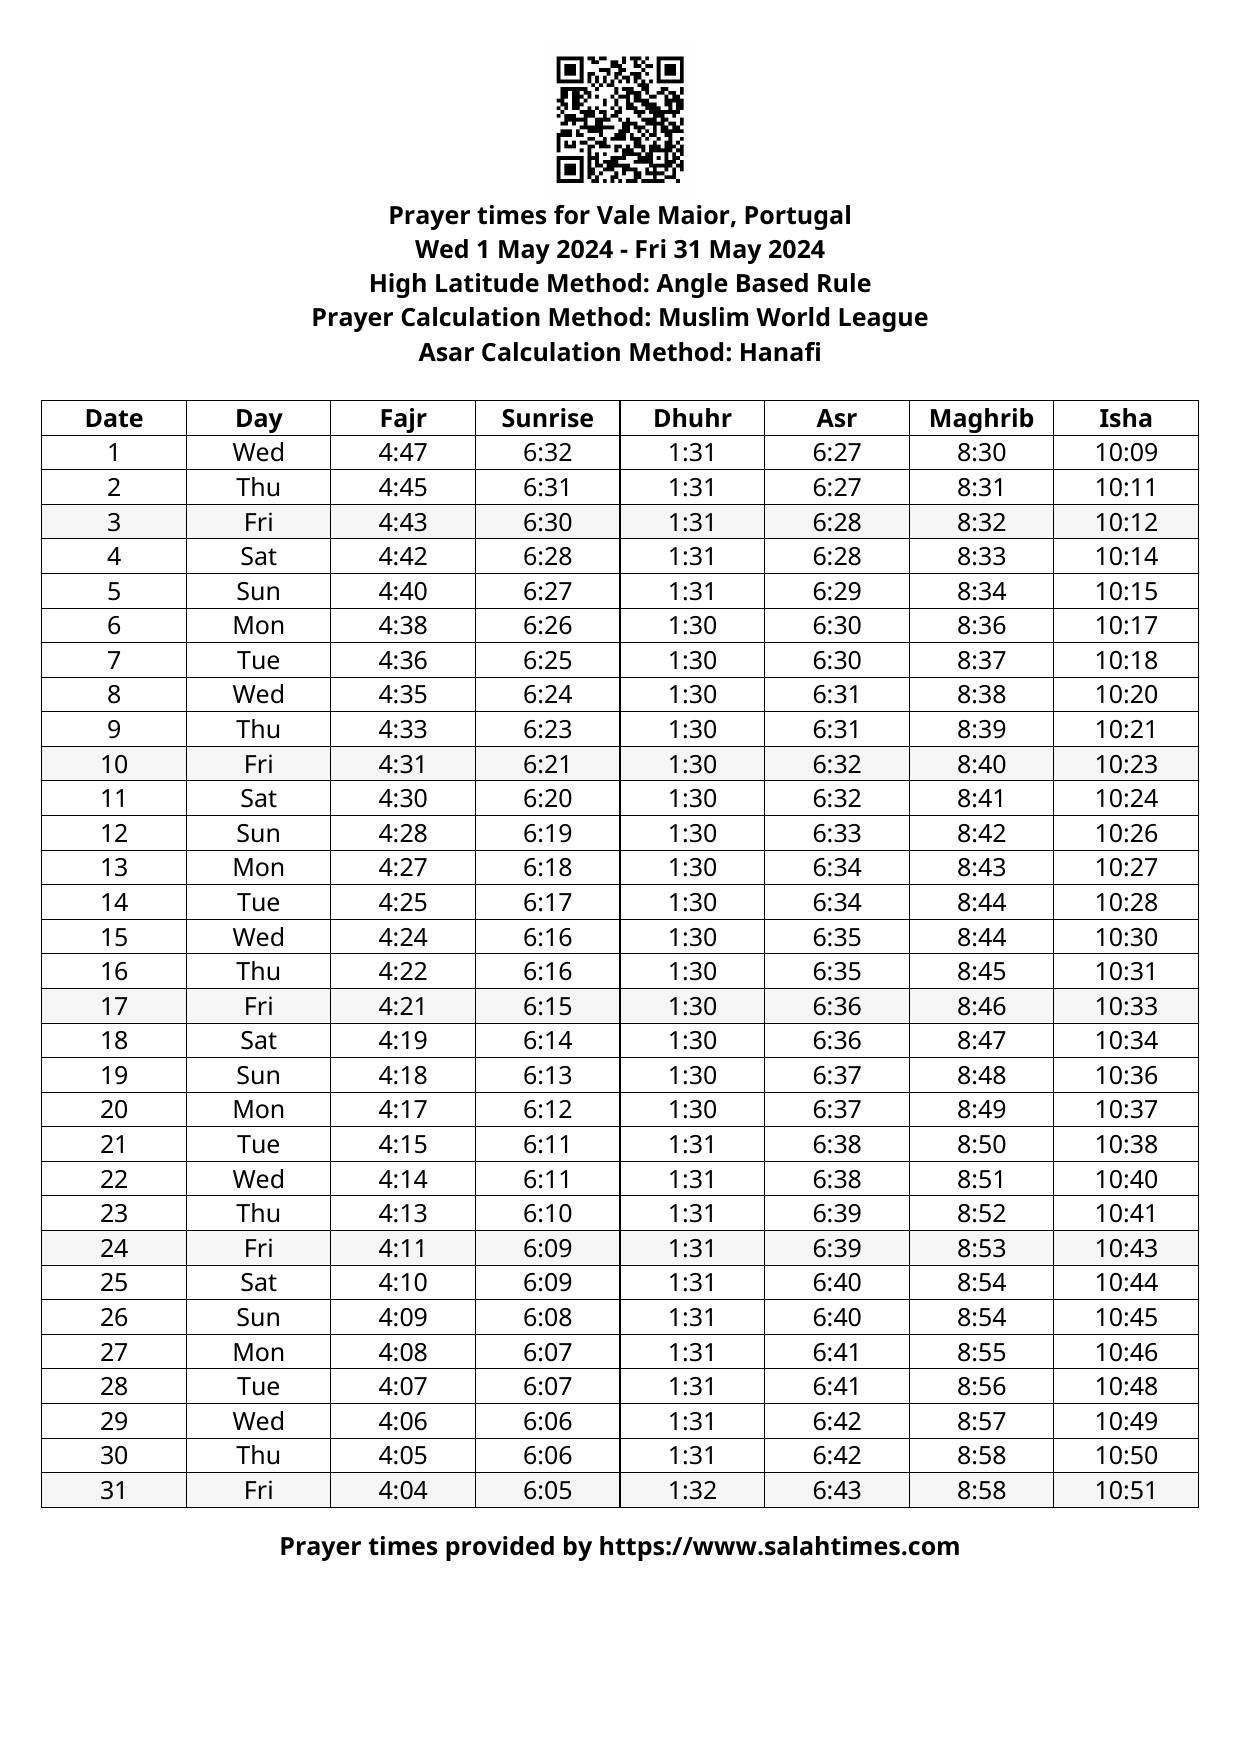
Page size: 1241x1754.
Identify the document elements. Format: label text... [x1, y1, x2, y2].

table_cell 6:31 [765, 712, 909, 746]
table_cell 9 [42, 712, 186, 746]
table_cell 6:31 [476, 470, 619, 504]
table_cell Sat [187, 539, 330, 573]
table_cell 15 [42, 920, 186, 953]
table_cell 1:31 [621, 539, 764, 573]
table_cell 12 [42, 816, 186, 849]
table_cell 8:32 [910, 505, 1053, 538]
table_cell 10:37 [1054, 1093, 1198, 1126]
table_cell 8:37 [910, 643, 1053, 677]
table_cell 6:33 [765, 816, 909, 849]
table_cell 10:46 [1054, 1335, 1198, 1368]
table_cell 1:30 [621, 609, 764, 642]
table_cell 1:31 [621, 1266, 764, 1299]
table_cell 8:47 [910, 1024, 1053, 1057]
table_cell 8:41 [910, 781, 1053, 815]
table_cell 6:34 [765, 851, 909, 884]
table_cell 6:32 [476, 436, 619, 469]
table_cell 6 [42, 609, 186, 642]
table_cell Thu [187, 954, 330, 988]
table_cell 1:30 [621, 1024, 764, 1057]
table_cell Thu [187, 712, 330, 746]
table_cell 8:44 [910, 920, 1053, 953]
table_cell 14 [42, 885, 186, 919]
table_cell Wed [187, 436, 330, 469]
table_cell 10:09 [1054, 436, 1198, 469]
table_header Isha [1054, 401, 1198, 434]
table_cell 6:28 [476, 539, 619, 573]
table_cell 8:46 [910, 989, 1053, 1022]
table_cell 5 [42, 574, 186, 607]
table_cell 8:56 [910, 1369, 1053, 1403]
table_cell 3 [42, 505, 186, 538]
table_cell 6:27 [765, 470, 909, 504]
table_cell 1 [42, 436, 186, 469]
table_cell 6:12 [476, 1093, 619, 1126]
table_cell 6:23 [476, 712, 619, 746]
table_cell 8:55 [910, 1335, 1053, 1368]
table_cell 6:38 [765, 1162, 909, 1195]
table_cell 10:36 [1054, 1058, 1198, 1092]
table_cell Wed [187, 1404, 330, 1437]
table_cell 1:31 [621, 1127, 764, 1161]
table_header Asr [765, 401, 909, 434]
text High Latitude Method: Angle Based Rule [42, 266, 1198, 300]
table_cell 1:31 [621, 1335, 764, 1368]
table_cell Fri [187, 1473, 330, 1507]
table_cell 24 [42, 1231, 186, 1264]
table_cell Wed [187, 678, 330, 711]
table_cell Fri [187, 747, 330, 780]
table_cell 2 [42, 470, 186, 504]
table_cell 6:35 [765, 954, 909, 988]
table_cell 1:30 [621, 712, 764, 746]
table_cell 1:30 [621, 781, 764, 815]
table_cell 10:27 [1054, 851, 1198, 884]
table_cell 29 [42, 1404, 186, 1437]
table_cell 4:30 [331, 781, 475, 815]
table_cell 16 [42, 954, 186, 988]
table_cell 1:31 [621, 505, 764, 538]
table_cell 4:08 [331, 1335, 475, 1368]
table_cell 8:51 [910, 1162, 1053, 1195]
table_cell 1:31 [621, 436, 764, 469]
table_cell 6:17 [476, 885, 619, 919]
table_cell 8:42 [910, 816, 1053, 849]
table_cell 6:10 [476, 1196, 619, 1230]
table_cell Mon [187, 1093, 330, 1126]
table_cell 10:12 [1054, 505, 1198, 538]
table_cell 4:17 [331, 1093, 475, 1126]
table_cell 1:31 [621, 470, 764, 504]
table_cell 10:23 [1054, 747, 1198, 780]
table_cell 6:28 [765, 505, 909, 538]
table_cell 8:33 [910, 539, 1053, 573]
table_cell 8:52 [910, 1196, 1053, 1230]
table_cell 4:09 [331, 1300, 475, 1334]
table_cell 6:16 [476, 920, 619, 953]
table_cell 1:30 [621, 920, 764, 953]
table_cell 4:11 [331, 1231, 475, 1264]
table_cell 26 [42, 1300, 186, 1334]
table_cell Mon [187, 1335, 330, 1368]
table_cell 4:38 [331, 609, 475, 642]
table_cell 30 [42, 1439, 186, 1472]
table_cell Sat [187, 1266, 330, 1299]
table_cell 1:32 [621, 1473, 764, 1507]
table_cell 4:05 [331, 1439, 475, 1472]
table_cell 4:33 [331, 712, 475, 746]
table_cell 4:25 [331, 885, 475, 919]
table_cell 8:53 [910, 1231, 1053, 1264]
table_cell 10:51 [1054, 1473, 1198, 1507]
table_cell 6:09 [476, 1231, 619, 1264]
table_cell 13 [42, 851, 186, 884]
table_cell Wed [187, 1162, 330, 1195]
table_cell 6:25 [476, 643, 619, 677]
table_cell 1:30 [621, 643, 764, 677]
table_cell 6:13 [476, 1058, 619, 1092]
table_cell 8:30 [910, 436, 1053, 469]
table_cell 8:45 [910, 954, 1053, 988]
table_cell 19 [42, 1058, 186, 1092]
table_cell 6:30 [765, 609, 909, 642]
table_cell 8:54 [910, 1266, 1053, 1299]
table_cell 6:21 [476, 747, 619, 780]
table_cell 4:18 [331, 1058, 475, 1092]
table_cell Wed [187, 920, 330, 953]
table_cell 8:31 [910, 470, 1053, 504]
table_cell 6:14 [476, 1024, 619, 1057]
table_header Maghrib [910, 401, 1053, 434]
table_cell 6:36 [765, 1024, 909, 1057]
table_cell 6:06 [476, 1404, 619, 1437]
table_cell 4:22 [331, 954, 475, 988]
table_cell 25 [42, 1266, 186, 1299]
table_header Dhuhr [621, 401, 764, 434]
table_cell 4:45 [331, 470, 475, 504]
text Wed 1 May 2024 - Fri 31 May 2024 [42, 232, 1198, 266]
table_header Fajr [331, 401, 475, 434]
table_cell 10:43 [1054, 1231, 1198, 1264]
table_cell 6:26 [476, 609, 619, 642]
table_cell 4:35 [331, 678, 475, 711]
table_cell Mon [187, 609, 330, 642]
table_cell Mon [187, 851, 330, 884]
table_cell 10:50 [1054, 1439, 1198, 1472]
table_cell 4:27 [331, 851, 475, 884]
table_cell 4:07 [331, 1369, 475, 1403]
table_cell 6:16 [476, 954, 619, 988]
table_cell 8:43 [910, 851, 1053, 884]
table_cell 11 [42, 781, 186, 815]
table_cell 10:11 [1054, 470, 1198, 504]
table_cell 6:43 [765, 1473, 909, 1507]
table_cell 10:38 [1054, 1127, 1198, 1161]
table_cell Sun [187, 574, 330, 607]
table_cell 10:45 [1054, 1300, 1198, 1334]
table_cell 10:33 [1054, 989, 1198, 1022]
table_cell 6:42 [765, 1439, 909, 1472]
table_cell 6:11 [476, 1162, 619, 1195]
table_cell 6:31 [765, 678, 909, 711]
table_cell 1:30 [621, 851, 764, 884]
table_cell 4:24 [331, 920, 475, 953]
table_cell 10 [42, 747, 186, 780]
table_cell 4:28 [331, 816, 475, 849]
table_cell 1:30 [621, 989, 764, 1022]
table_cell 10:26 [1054, 816, 1198, 849]
table_cell 6:15 [476, 989, 619, 1022]
table_cell 1:31 [621, 1231, 764, 1264]
table_cell 4:31 [331, 747, 475, 780]
table_cell 18 [42, 1024, 186, 1057]
table_cell 1:30 [621, 885, 764, 919]
table_cell 22 [42, 1162, 186, 1195]
table_cell 10:21 [1054, 712, 1198, 746]
table_cell 8:57 [910, 1404, 1053, 1437]
table_cell 8:50 [910, 1127, 1053, 1161]
table_cell 4:14 [331, 1162, 475, 1195]
table_cell 1:31 [621, 1196, 764, 1230]
table_cell 8:36 [910, 609, 1053, 642]
table_cell 4:43 [331, 505, 475, 538]
table_cell 1:31 [621, 574, 764, 607]
table_cell 4:36 [331, 643, 475, 677]
table_cell Tue [187, 1369, 330, 1403]
table_cell 10:48 [1054, 1369, 1198, 1403]
table_cell Fri [187, 1231, 330, 1264]
table_cell 1:31 [621, 1369, 764, 1403]
table_cell 6:41 [765, 1335, 909, 1368]
table_cell 6:37 [765, 1093, 909, 1126]
table_cell 6:36 [765, 989, 909, 1022]
table_cell Tue [187, 643, 330, 677]
table_cell 8:44 [910, 885, 1053, 919]
table_cell 6:32 [765, 781, 909, 815]
table_cell 6:19 [476, 816, 619, 849]
table_cell 4:42 [331, 539, 475, 573]
table_cell 6:42 [765, 1404, 909, 1437]
table_cell 28 [42, 1369, 186, 1403]
table_cell 10:31 [1054, 954, 1198, 988]
table_cell 6:40 [765, 1300, 909, 1334]
table_cell 20 [42, 1093, 186, 1126]
table_cell 6:38 [765, 1127, 909, 1161]
table_cell 6:27 [765, 436, 909, 469]
table_cell 31 [42, 1473, 186, 1507]
table_cell 1:31 [621, 1404, 764, 1437]
table_cell 8:58 [910, 1473, 1053, 1507]
table_cell 7 [42, 643, 186, 677]
table_cell 6:28 [765, 539, 909, 573]
table_cell 21 [42, 1127, 186, 1161]
table_cell 6:11 [476, 1127, 619, 1161]
table_cell 6:41 [765, 1369, 909, 1403]
table_cell 6:08 [476, 1300, 619, 1334]
table_cell 10:17 [1054, 609, 1198, 642]
table_cell 6:37 [765, 1058, 909, 1092]
table_cell Thu [187, 1439, 330, 1472]
table_cell 6:32 [765, 747, 909, 780]
table_cell 17 [42, 989, 186, 1022]
table_cell 10:20 [1054, 678, 1198, 711]
table_cell 10:41 [1054, 1196, 1198, 1230]
table_cell 4:40 [331, 574, 475, 607]
text Prayer times for Vale Maior, Portugal [42, 198, 1198, 232]
table_cell 1:30 [621, 954, 764, 988]
text Prayer times provided by https://www.salahtimes.com [42, 1528, 1198, 1563]
table_cell 8:40 [910, 747, 1053, 780]
table_header Day [187, 401, 330, 434]
table_cell 10:44 [1054, 1266, 1198, 1299]
table_cell 8 [42, 678, 186, 711]
table_cell Thu [187, 470, 330, 504]
table_cell 1:31 [621, 1439, 764, 1472]
table_cell 10:34 [1054, 1024, 1198, 1057]
table_header Sunrise [476, 401, 619, 434]
table_cell 6:20 [476, 781, 619, 815]
table_cell 6:09 [476, 1266, 619, 1299]
table_cell 10:49 [1054, 1404, 1198, 1437]
table_cell 6:07 [476, 1369, 619, 1403]
table_cell 6:39 [765, 1196, 909, 1230]
table_cell 1:30 [621, 1093, 764, 1126]
table_cell 6:07 [476, 1335, 619, 1368]
table_cell 27 [42, 1335, 186, 1368]
table_cell 4:06 [331, 1404, 475, 1437]
table_cell 8:39 [910, 712, 1053, 746]
table_cell 4:04 [331, 1473, 475, 1507]
table_cell 8:48 [910, 1058, 1053, 1092]
table_cell 10:14 [1054, 539, 1198, 573]
table_cell 6:34 [765, 885, 909, 919]
table_cell 1:30 [621, 678, 764, 711]
table_cell 23 [42, 1196, 186, 1230]
table_cell 6:39 [765, 1231, 909, 1264]
table_cell 6:35 [765, 920, 909, 953]
table_cell 6:06 [476, 1439, 619, 1472]
table_cell 6:27 [476, 574, 619, 607]
table_cell 6:24 [476, 678, 619, 711]
table_cell 4 [42, 539, 186, 573]
table_cell 10:40 [1054, 1162, 1198, 1195]
table_cell Sun [187, 816, 330, 849]
table_cell 6:40 [765, 1266, 909, 1299]
table_cell Sun [187, 1058, 330, 1092]
table_cell 1:30 [621, 1058, 764, 1092]
table_cell 8:54 [910, 1300, 1053, 1334]
table_cell Fri [187, 505, 330, 538]
table_cell 1:31 [621, 1300, 764, 1334]
table_cell Fri [187, 989, 330, 1022]
table_cell 4:19 [331, 1024, 475, 1057]
table_cell 6:05 [476, 1473, 619, 1507]
picture [542, 41, 699, 198]
table_header Date [42, 401, 186, 434]
text Prayer Calculation Method: Muslim World League [42, 300, 1198, 334]
table_cell 8:38 [910, 678, 1053, 711]
table_cell 8:49 [910, 1093, 1053, 1126]
table_cell 4:21 [331, 989, 475, 1022]
table_cell 10:30 [1054, 920, 1198, 953]
table_cell Sun [187, 1300, 330, 1334]
table_cell Sat [187, 781, 330, 815]
table_cell 6:30 [765, 643, 909, 677]
table_cell 4:47 [331, 436, 475, 469]
table_cell 10:24 [1054, 781, 1198, 815]
table_cell 8:34 [910, 574, 1053, 607]
table_cell 1:31 [621, 1162, 764, 1195]
table_cell 6:30 [476, 505, 619, 538]
table_cell Tue [187, 885, 330, 919]
table_cell 4:15 [331, 1127, 475, 1161]
table_cell Tue [187, 1127, 330, 1161]
table_cell 10:28 [1054, 885, 1198, 919]
table_cell Sat [187, 1024, 330, 1057]
table_cell 4:10 [331, 1266, 475, 1299]
table_cell 8:58 [910, 1439, 1053, 1472]
table_cell 1:30 [621, 747, 764, 780]
text Asar Calculation Method: Hanafi [42, 334, 1198, 368]
table_cell Thu [187, 1196, 330, 1230]
table_cell 4:13 [331, 1196, 475, 1230]
table_cell 6:29 [765, 574, 909, 607]
table_cell 1:30 [621, 816, 764, 849]
table_cell 10:18 [1054, 643, 1198, 677]
table_cell 6:18 [476, 851, 619, 884]
table_cell 10:15 [1054, 574, 1198, 607]
